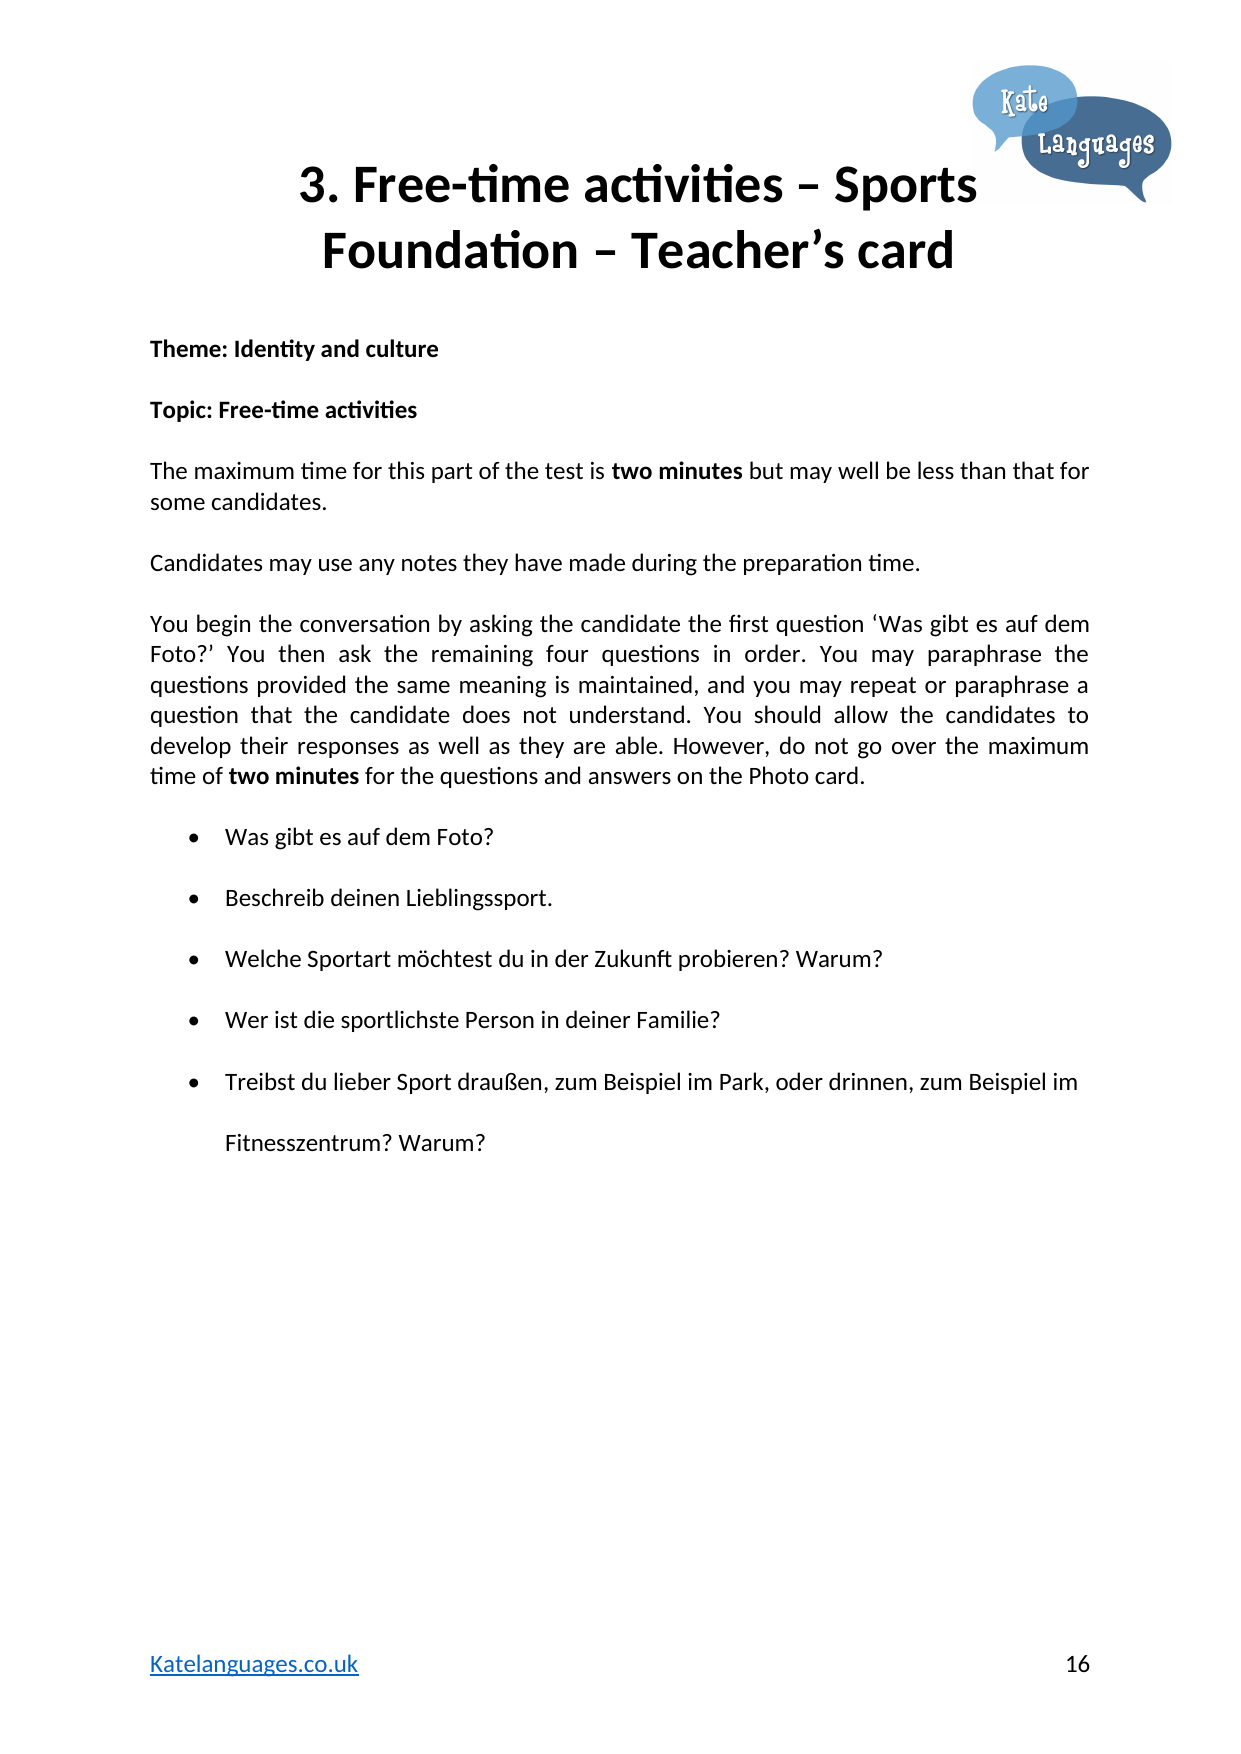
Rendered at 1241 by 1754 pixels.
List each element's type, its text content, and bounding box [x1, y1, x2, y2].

text The maximum time for this part of the test is two minutes but may well be less than that for some candidates. [150, 455, 1090, 516]
list Beschreib deinen Lieblingssport. [187, 883, 1090, 913]
list Wer ist die sportlichste Person in deiner Familie? [187, 1005, 1090, 1035]
list Welche Sportart möchtest du in der Zukunft probieren? Warum? [187, 944, 1090, 974]
picture [969, 62, 1174, 205]
list Treibst du lieber Sport draußen, zum Beispiel im Park, oder drinnen, zum Beispiel im Fitnesszentrum? Warum? [187, 1066, 1090, 1157]
text Candidates may use any notes they have made during the preparation time. [150, 547, 1090, 577]
text You begin the conversation by asking the candidate the first question ‘Was gibt es auf dem Foto?’ You then ask the remaining four questions in order. You may paraphrase the questions provided the same meaning is maintained, and you may repeat or paraphrase a question that the candidate does not understand. You should allow the candidates to develop their responses as well as they are able. However, do not go over the maximum time of two minutes for the questions and answers on the Photo card. [150, 608, 1090, 791]
text Theme: Identity and culture [150, 333, 1090, 364]
list Was gibt es auf dem Foto? [187, 822, 1090, 852]
text Topic: Free-time activities [150, 394, 1090, 425]
text Foundation – Teacher’s card [187, 216, 1090, 282]
text 3. Free-time activities – Sports [187, 150, 1090, 216]
